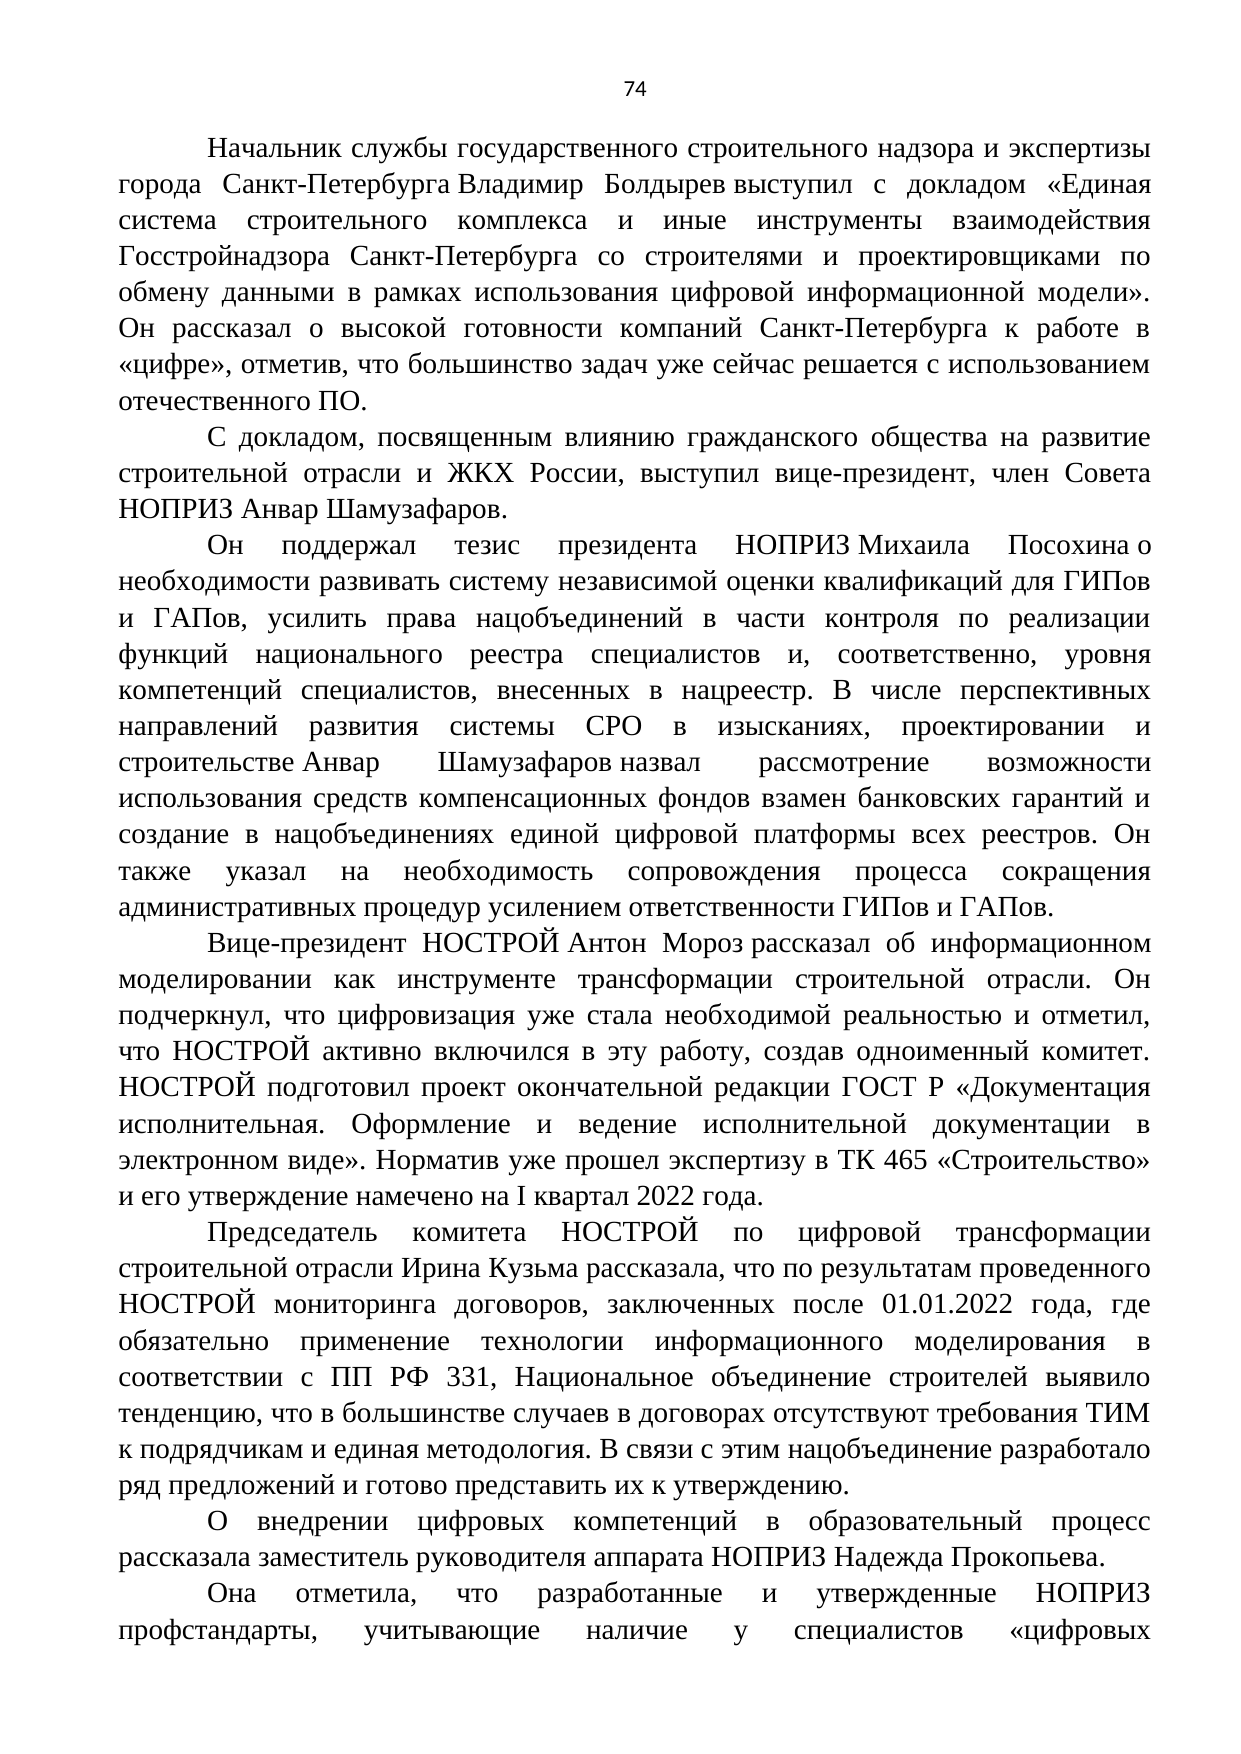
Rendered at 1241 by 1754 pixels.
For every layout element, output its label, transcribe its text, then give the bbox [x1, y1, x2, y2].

text С докладом, посвященным влиянию гражданского общества на развитие строительной отрасли и ЖКХ России, выступил вице-президент, член Совета НОПРИЗ Анвар Шамузафаров. [118, 419, 1152, 525]
text Председатель комитета НОСТРОЙ по цифровой трансформации строительной отрасли Ирина Кузьма рассказала, что по результатам проведенного НОСТРОЙ мониторинга договоров, заключенных после 01.01.2022 года, где обязательно применение технологии информационного моделирования в соответствии с ПП РФ 331, Национальное объединение строителей выявило тенденцию, что в большинстве случаев в договорах отсутствуют требования ТИМ к подрядчикам и единая методология. В связи с этим нацобъединение разработало ряд предложений и готово представить их к утверждению. [118, 1214, 1152, 1501]
text Вице-президент НОСТРОЙ Антон Мороз рассказал об информационном моделировании как инструменте трансформации строительной отрасли. Он подчеркнул, что цифровизация уже стала необходимой реальностью и отметил, что НОСТРОЙ активно включился в эту работу, создав одноименный комитет. НОСТРОЙ подготовил проект окончательной редакции ГОСТ Р «Документация исполнительная. Оформление и ведение исполнительной документации в электронном виде». Норматив уже прошел экспертизу в ТК 465 «Строительство» и его утверждение намечено на I квартал 2022 года. [118, 925, 1152, 1212]
text Он поддержал тезис президента НОПРИЗ Михаила Посохина о необходимости развивать систему независимой оценки квалификаций для ГИПов и ГАПов, усилить права нацобъединений в части контроля по реализации функций национального реестра специалистов и, соответственно, уровня компетенций специалистов, внесенных в нацреестр. В числе перспективных направлений развития системы СРО в изысканиях, проектировании и строительстве Анвар Шамузафаров назвал рассмотрение возможности использования средств компенсационных фондов взамен банковских гарантий и создание в нацобъединениях единой цифровой платформы всех реестров. Он также указал на необходимость сопровождения процесса сокращения административных процедур усилением ответственности ГИПов и ГАПов. [118, 527, 1152, 922]
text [118, 1576, 1152, 1645]
text О внедрении цифровых компетенций в образовательный процесс рассказала заместитель руководителя аппарата НОПРИЗ Надежда Прокопьева. [118, 1503, 1152, 1573]
text Начальник службы государственного строительного надзора и экспертизы города Санкт-Петербурга Владимир Болдырев выступил с докладом «Единая система строительного комплекса и иные инструменты взаимодействия Госстройнадзора Санкт-Петербурга со строителями и проектировщиками по обмену данными в рамках использования цифровой информационной модели». Он рассказал о высокой готовности компаний Санкт-Петербурга к работе в «цифре», отметив, что большинство задач уже сейчас решается с использованием отечественного ПО. [118, 130, 1152, 416]
